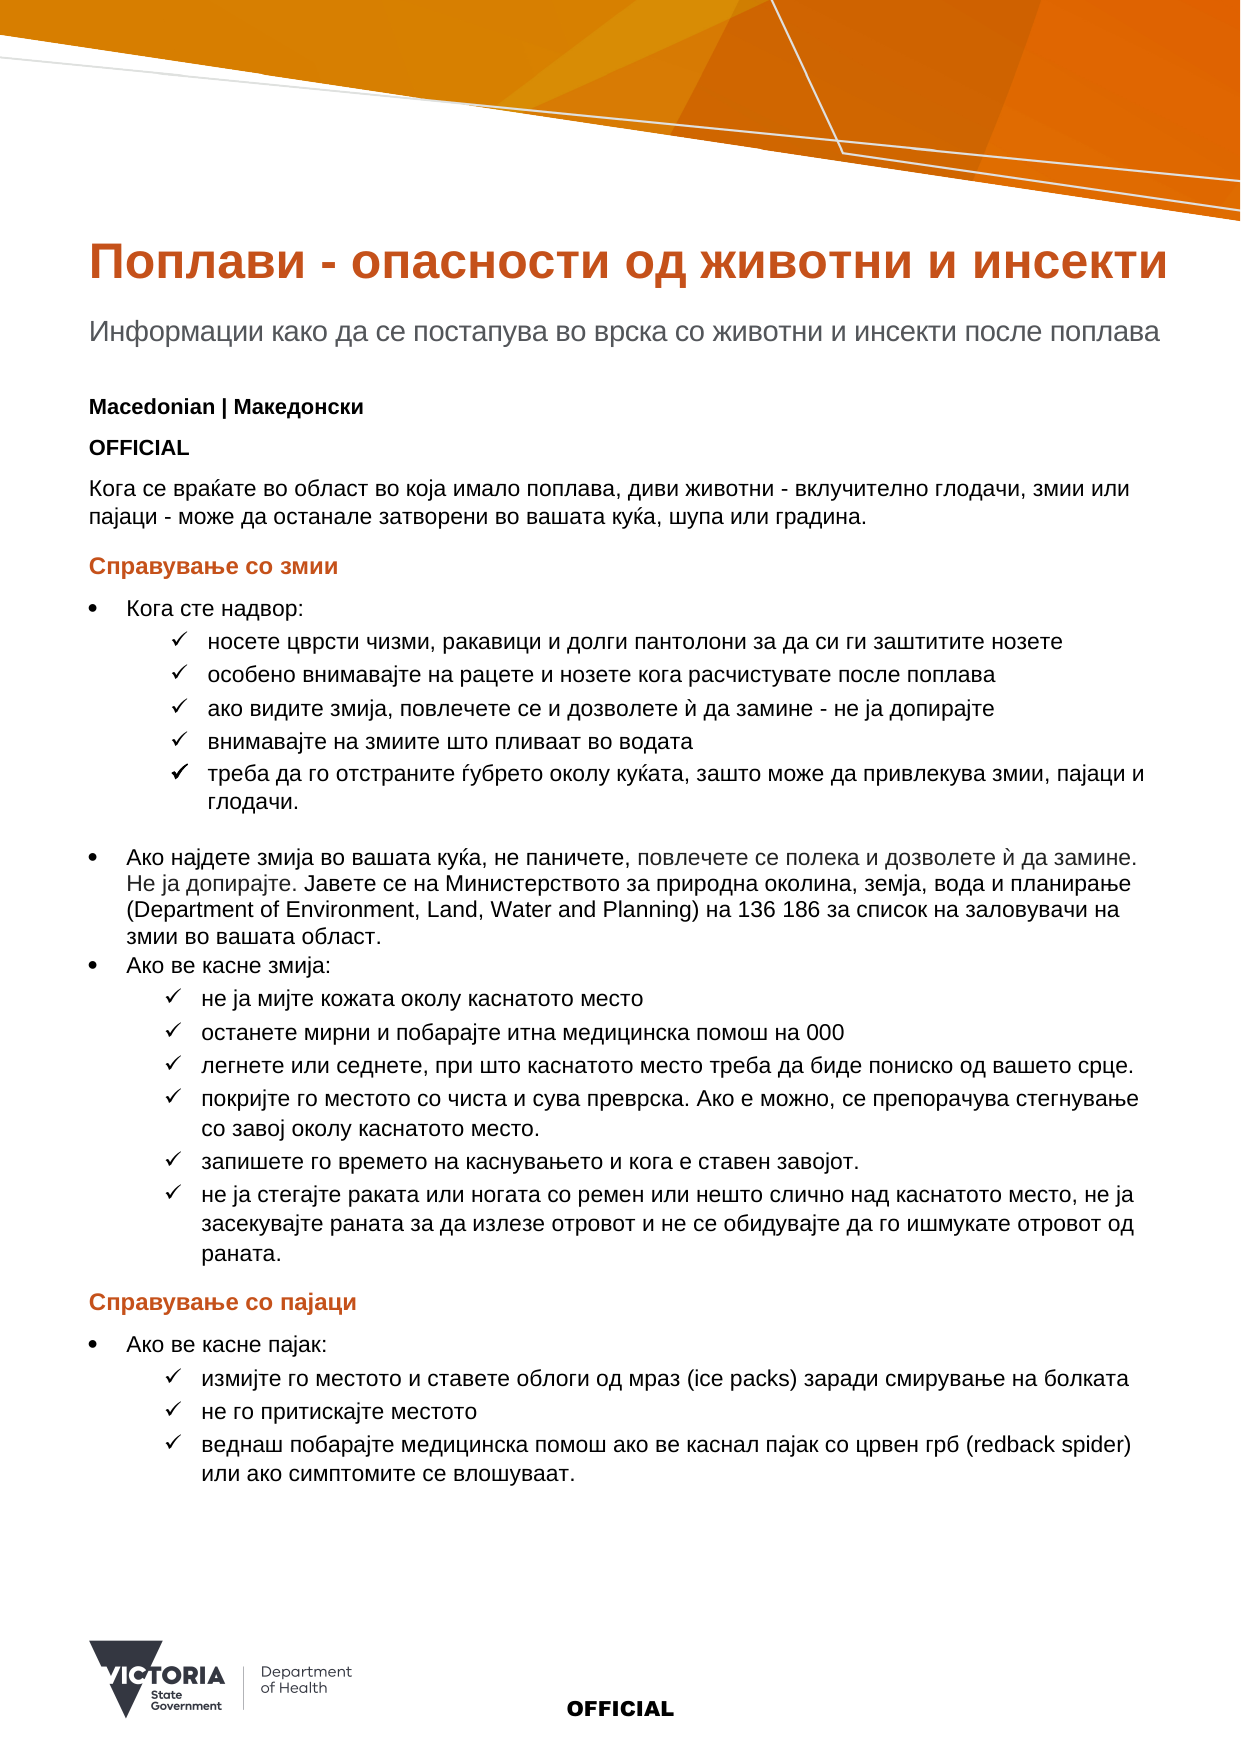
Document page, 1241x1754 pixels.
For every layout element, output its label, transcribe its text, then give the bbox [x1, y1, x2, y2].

list Ако ве касне змија: [89, 949, 1152, 978]
table_cell Macedonian | Mакедонски OFFICIAL [89, 390, 1240, 473]
subtitle Справување со пајаци [89, 1278, 1152, 1316]
list Кога сте надвор: [89, 592, 1152, 621]
list особено внимавајте на рацете и нозете кога расчистувате после поплава [170, 658, 1152, 687]
picture [0, 1595, 1241, 1754]
table_header Поплави - опасности од животни и инсекти [89, 71, 1240, 314]
list носете цврсти чизми, ракавици и долги пантолони за да си ги заштитите нозете [170, 625, 1152, 654]
list покријте го местото со чиста и сува преврска. Ако е можно, се препорачува стегнување со завој околу каснатото место. [164, 1082, 1152, 1141]
text Кога се враќате во област во која имало поплава, диви животни - вклучително глодачи, змии или пајаци - може да останале затворени во вашата куќа, шупа или градина. [89, 473, 1152, 529]
list не ја мијте кожата околу каснатото место [164, 982, 1152, 1012]
picture [0, 0, 1241, 225]
list легнете или седнете, при што каснатото место треба да биде пониско од вашето срце. [164, 1049, 1152, 1078]
list не го притискајте местото [164, 1395, 1152, 1424]
list веднаш побарајте медицинска помош ако ве каснал пајак со црвен грб (redback spider) или ако симптомите се влошуваат. [164, 1428, 1152, 1487]
list Ако ве касне пајак: [89, 1328, 1152, 1357]
list Ако најдете змија во вашата куќа, не паничете, повлечете се полека и дозволете ѝ да замине. Не ја допирајте. Јавете се на Министерството за природна околина, земја, вода и планирање (Department of Environment, Land, Water and Planning) на 136 186 за список на заловувачи на змии во вашата област. [89, 844, 1152, 949]
list запишете го времето на каснувањето и кога е ставен завојот. [164, 1145, 1152, 1174]
list останете мирни и побарајте итна медицинска помош на 000 [164, 1016, 1152, 1045]
list не ја стегајте раката или ногата со ремен или нешто слично над каснатото место, не ја засекувајте раната за да излезе отровот и не се обидувајте да го ишмукате отровот од раната. [164, 1178, 1152, 1266]
list треба да го отстраните ѓубрето околу куќата, зашто може да привлекува змии, пајаци и глодачи. [170, 758, 1152, 814]
subtitle Справување со змии [89, 542, 1152, 579]
list измијте го местото и ставете облоги од мраз (ice packs) заради смирување на болката [164, 1362, 1152, 1391]
list внимавајте на змиите што пливаат во водата [170, 725, 1152, 754]
list ако видите змија, повлечете се и дозволете ѝ да замине - не ја допирајте [170, 692, 1152, 721]
table_cell Информации како да се постапува во врска со животни и инсекти после поплава [89, 314, 1240, 389]
